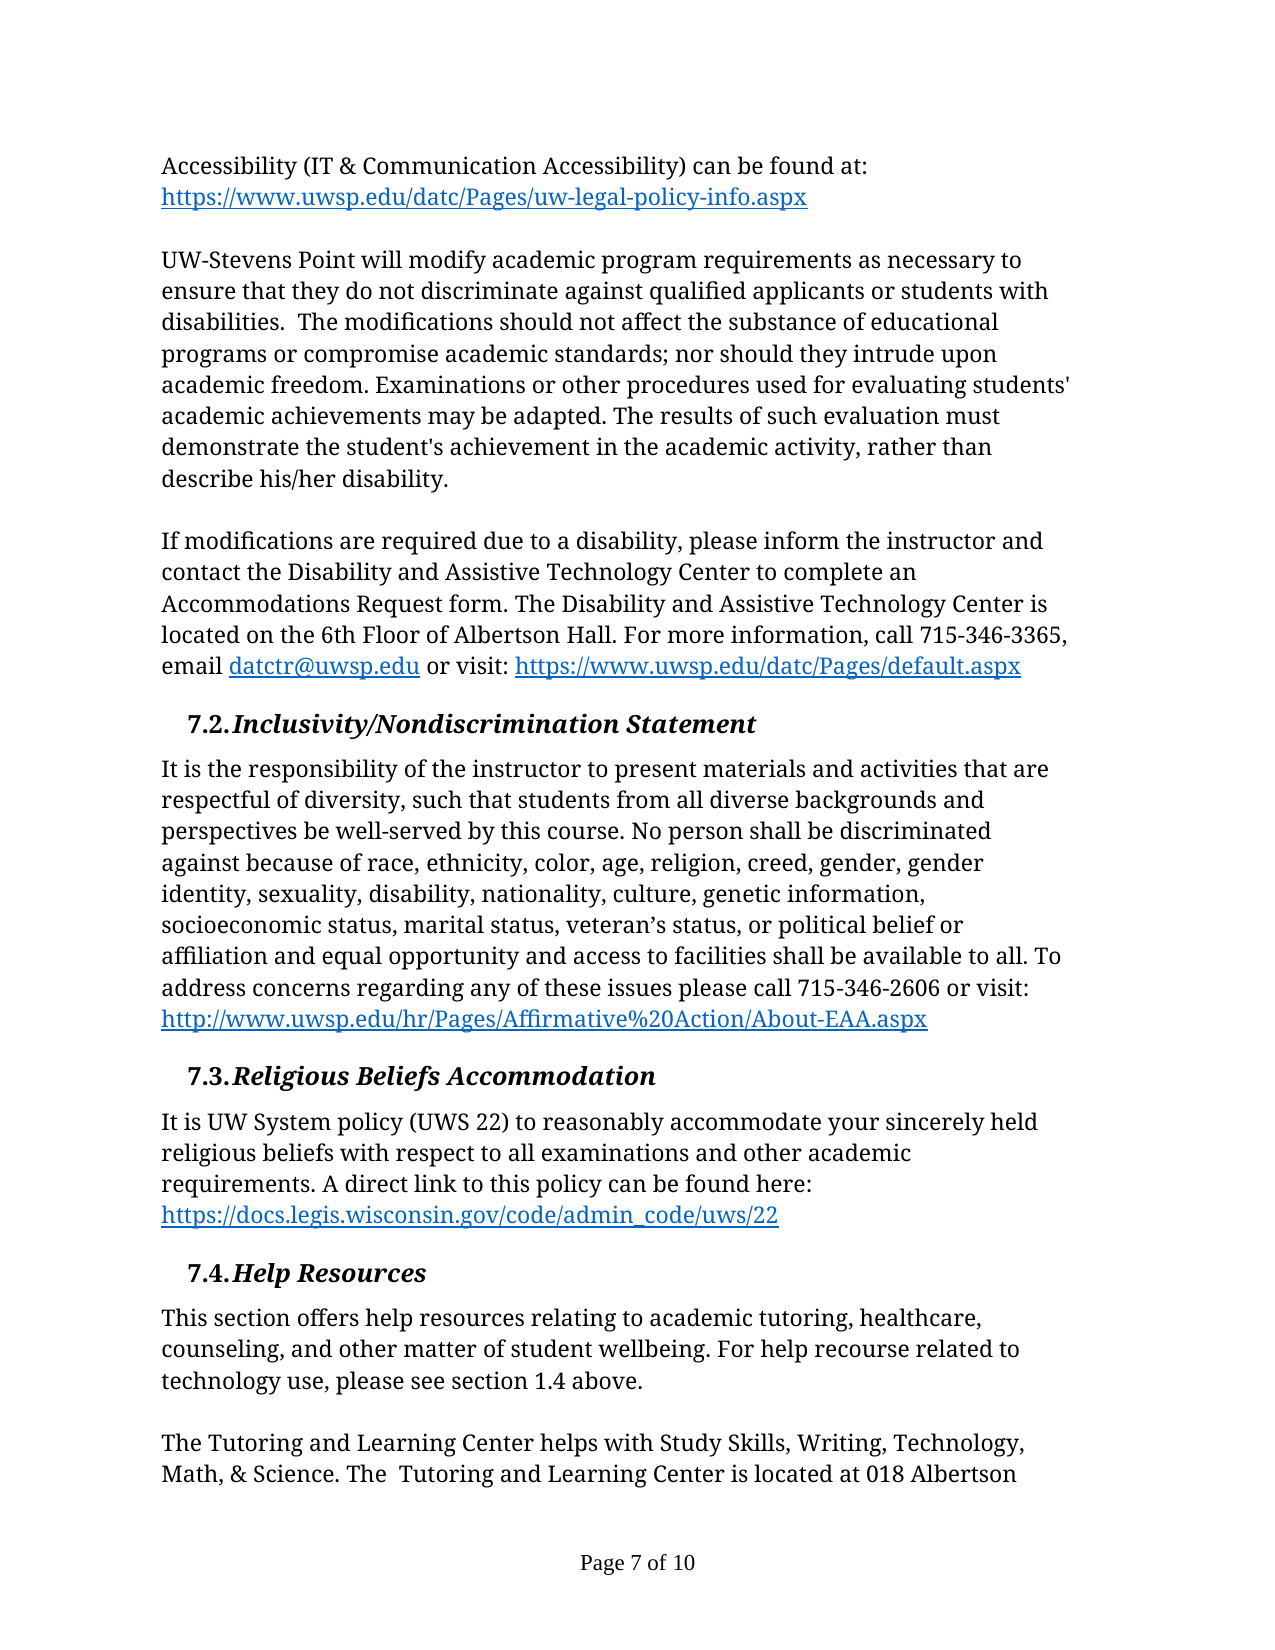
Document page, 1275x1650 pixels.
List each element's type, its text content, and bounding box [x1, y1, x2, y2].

subtitle Help Resources [187, 1256, 1125, 1290]
table_header It is the responsibility of the instructor to present materials and activities that are respectful of diversity, such that students from all diverse backgrounds and perspectives be well-served by this course. No person shall be discriminated against because of race, ethnicity, color, age, religion, creed, gender, gender identity, sexuality, disability, nationality, culture, genetic information, socioeconomic status, marital status, veteran’s status, or political belief or affiliation and equal opportunity and access to facilities shall be available to all. To address concerns regarding any of these issues please call 715-346-2606 or visit: http://www.uwsp.edu/hr/Pages/Affirmative%20Action/About-EAA.aspx [150, 753, 1084, 1034]
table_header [150, 150, 1084, 681]
table_header It is UW System policy (UWS 22) to reasonably accommodate your sincerely held religious beliefs with respect to all examinations and other academic requirements. A direct link to this policy can be found here: https://docs.legis.wisconsin.gov/code/admin_code/uws/22 [150, 1106, 1084, 1231]
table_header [150, 1302, 1084, 1490]
subtitle Inclusivity/Nondiscrimination Statement [187, 706, 1125, 740]
subtitle Religious Beliefs Accommodation [187, 1059, 1125, 1093]
